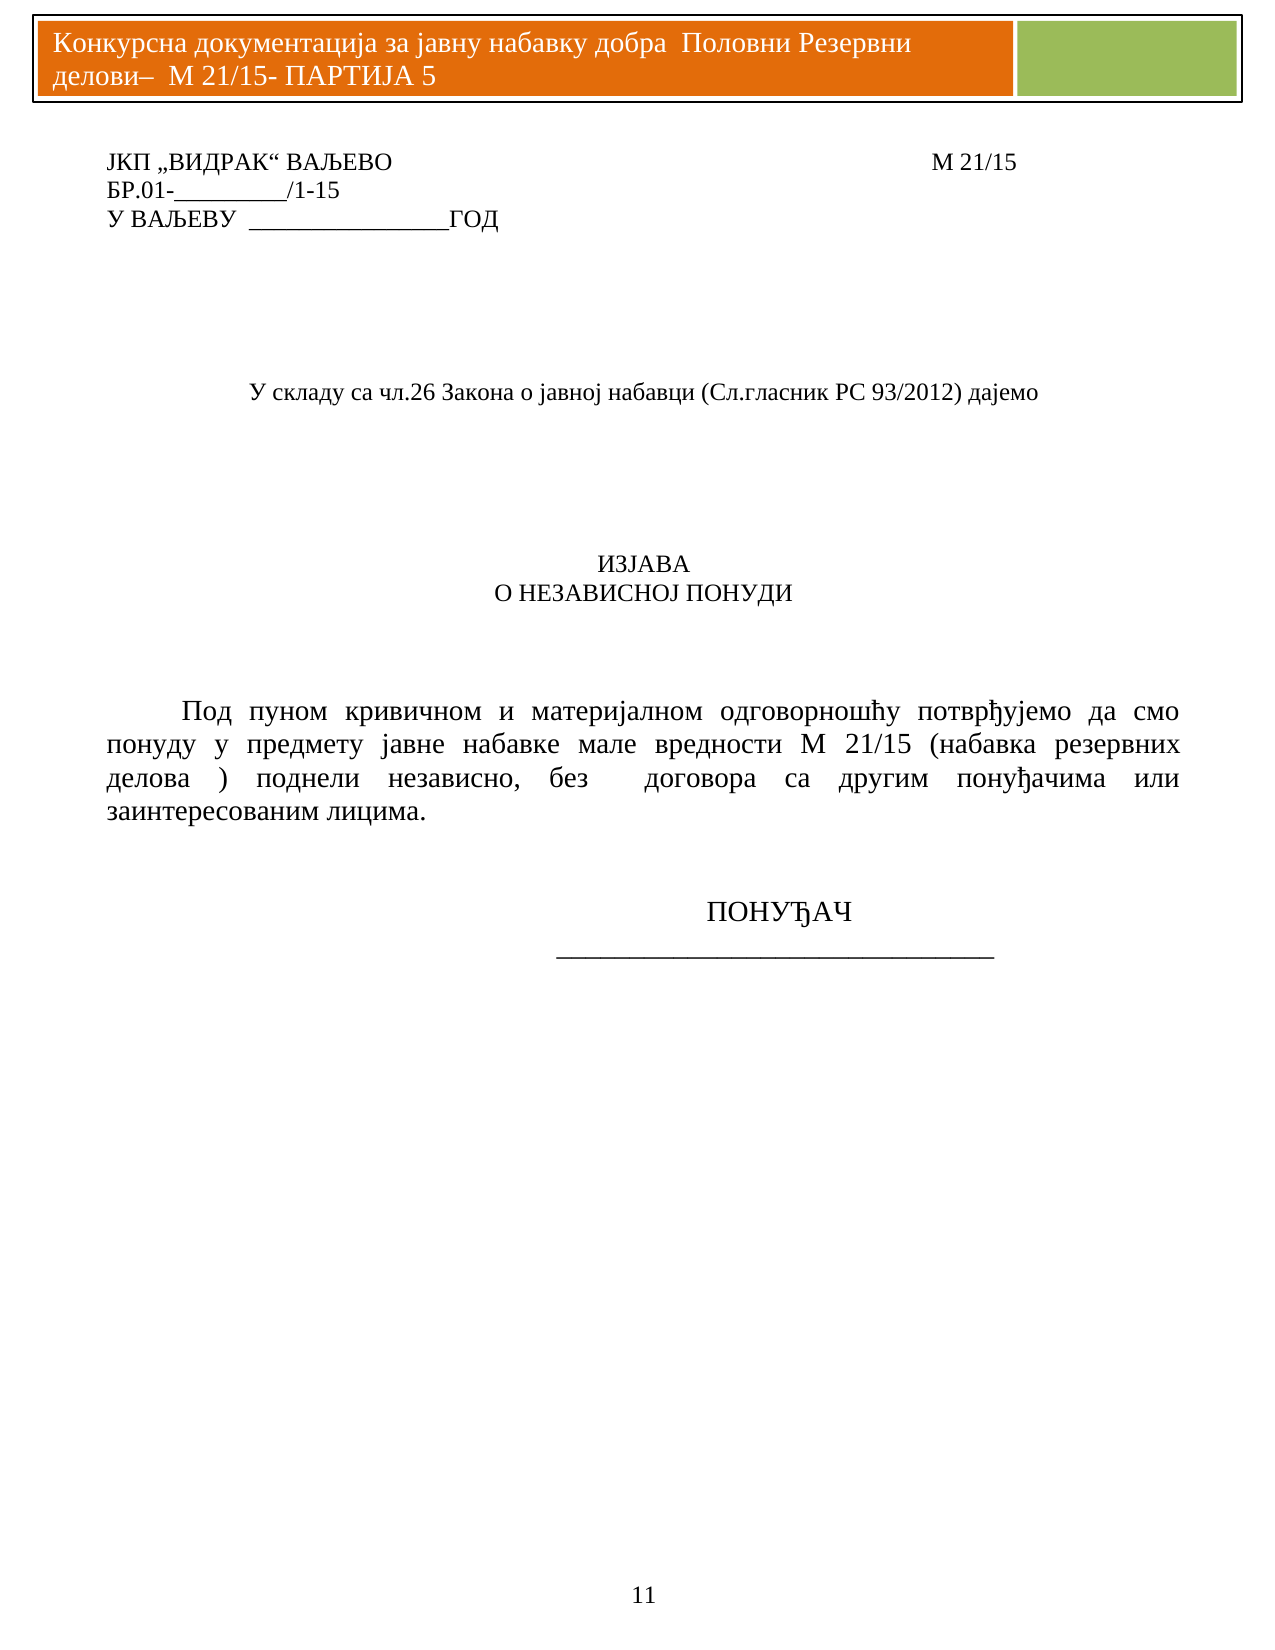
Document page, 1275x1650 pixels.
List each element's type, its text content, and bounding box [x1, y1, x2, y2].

text ИЗЈАВA [106, 549, 1181, 578]
text У складу са чл.26 Закона о јавној набавци (Сл.гласник РС 93/2012) дајемо [106, 377, 1181, 405]
text ПОНУЂАЧ [106, 894, 1181, 928]
text Под пуном кривичном и материјалном одговорношћу потврђујемо да смо понуду у предмету јавне набавке мале вредности М 21/15 (набавка резервних делова ) поднели независно, без договора са другим понуђачима или заинтересованим лицима. [106, 693, 1181, 827]
text ______________________________ [106, 928, 1181, 961]
text О НЕЗАВИСНОЈ ПОНУДИ [106, 578, 1181, 607]
text У ВАЉЕВУ ________________ГОД [106, 204, 1181, 233]
text БР.01-_________/1-15 [106, 175, 1181, 204]
text ЈКП „ВИДРАК“ ВАЉЕВО M 21/15 [106, 147, 1181, 175]
